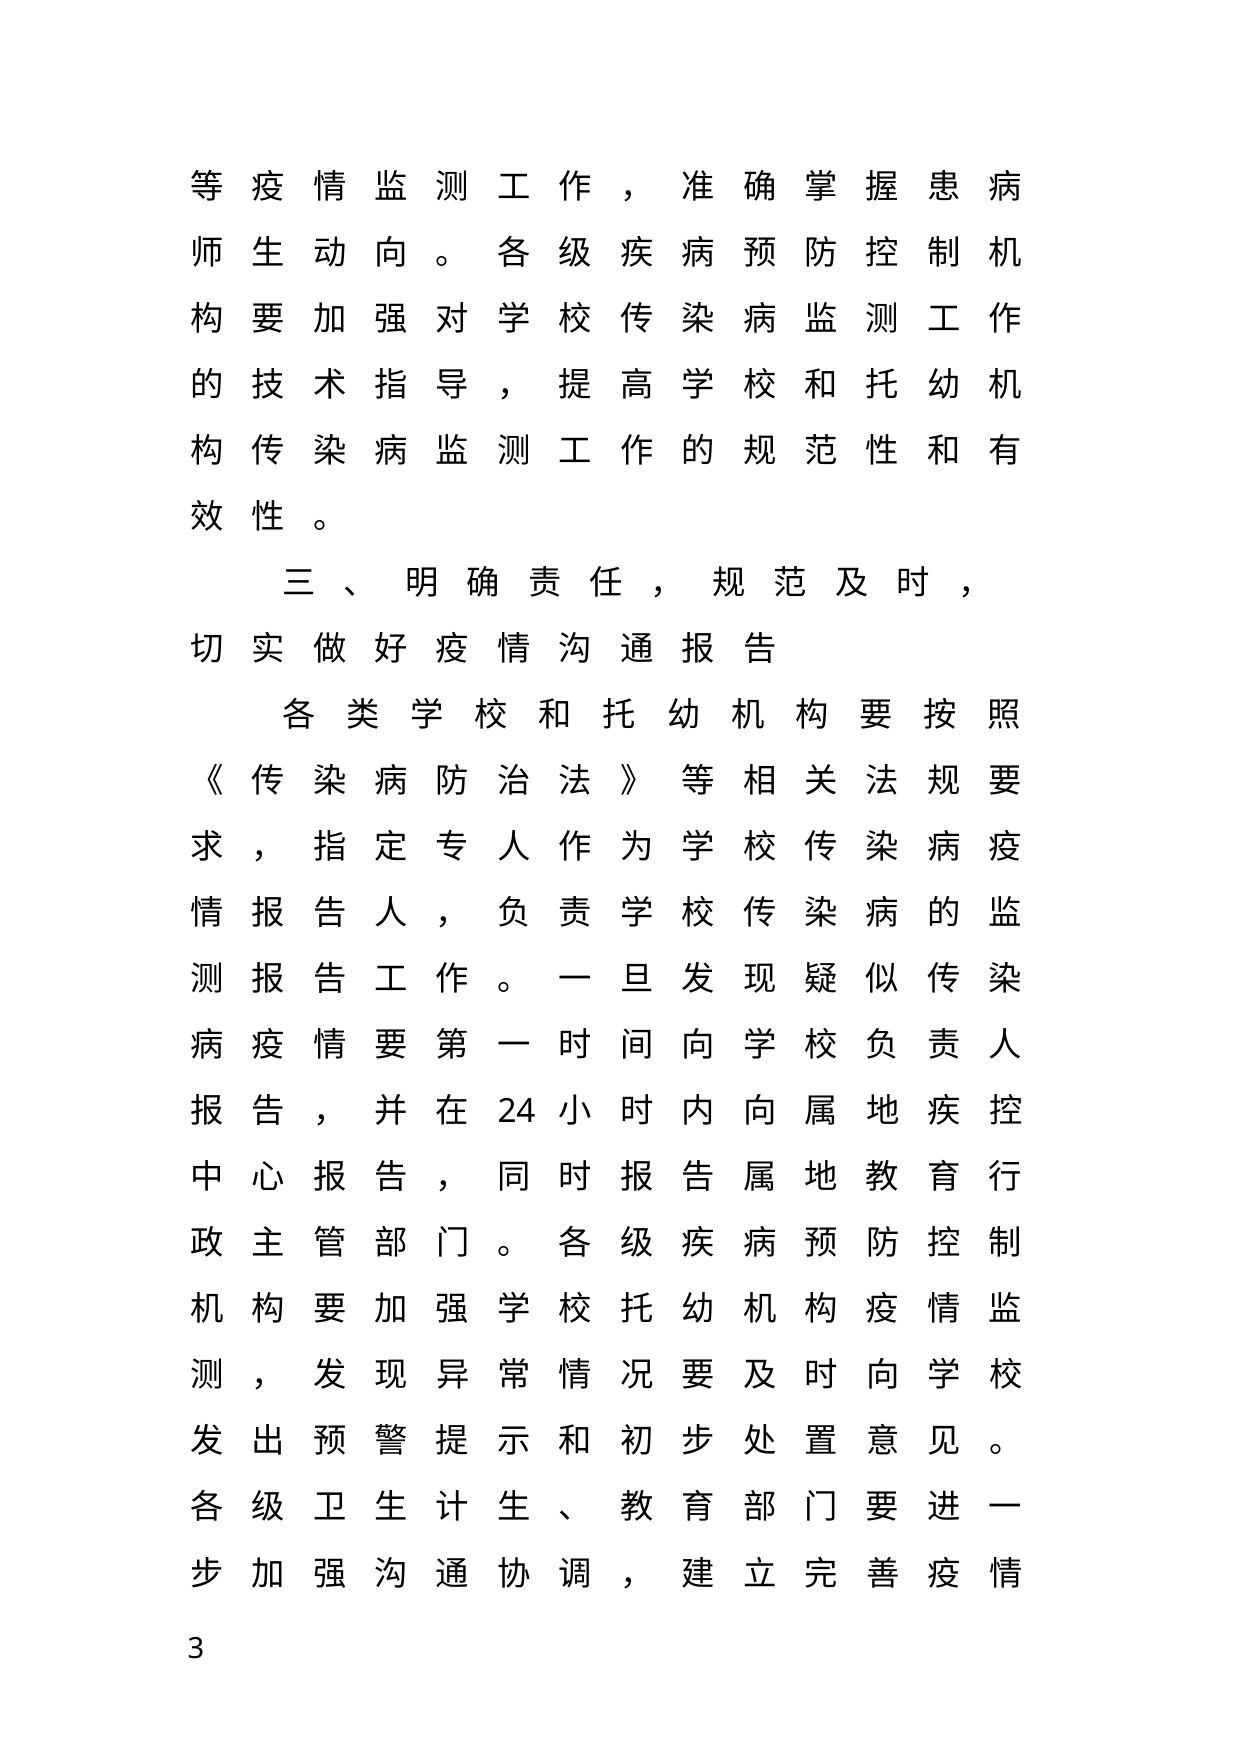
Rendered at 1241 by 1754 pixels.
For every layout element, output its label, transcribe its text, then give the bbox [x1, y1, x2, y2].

text 三、明确责任，规范及时，切实做好疫情沟通报告 [190, 547, 1050, 679]
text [190, 151, 1050, 547]
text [190, 679, 1050, 1603]
